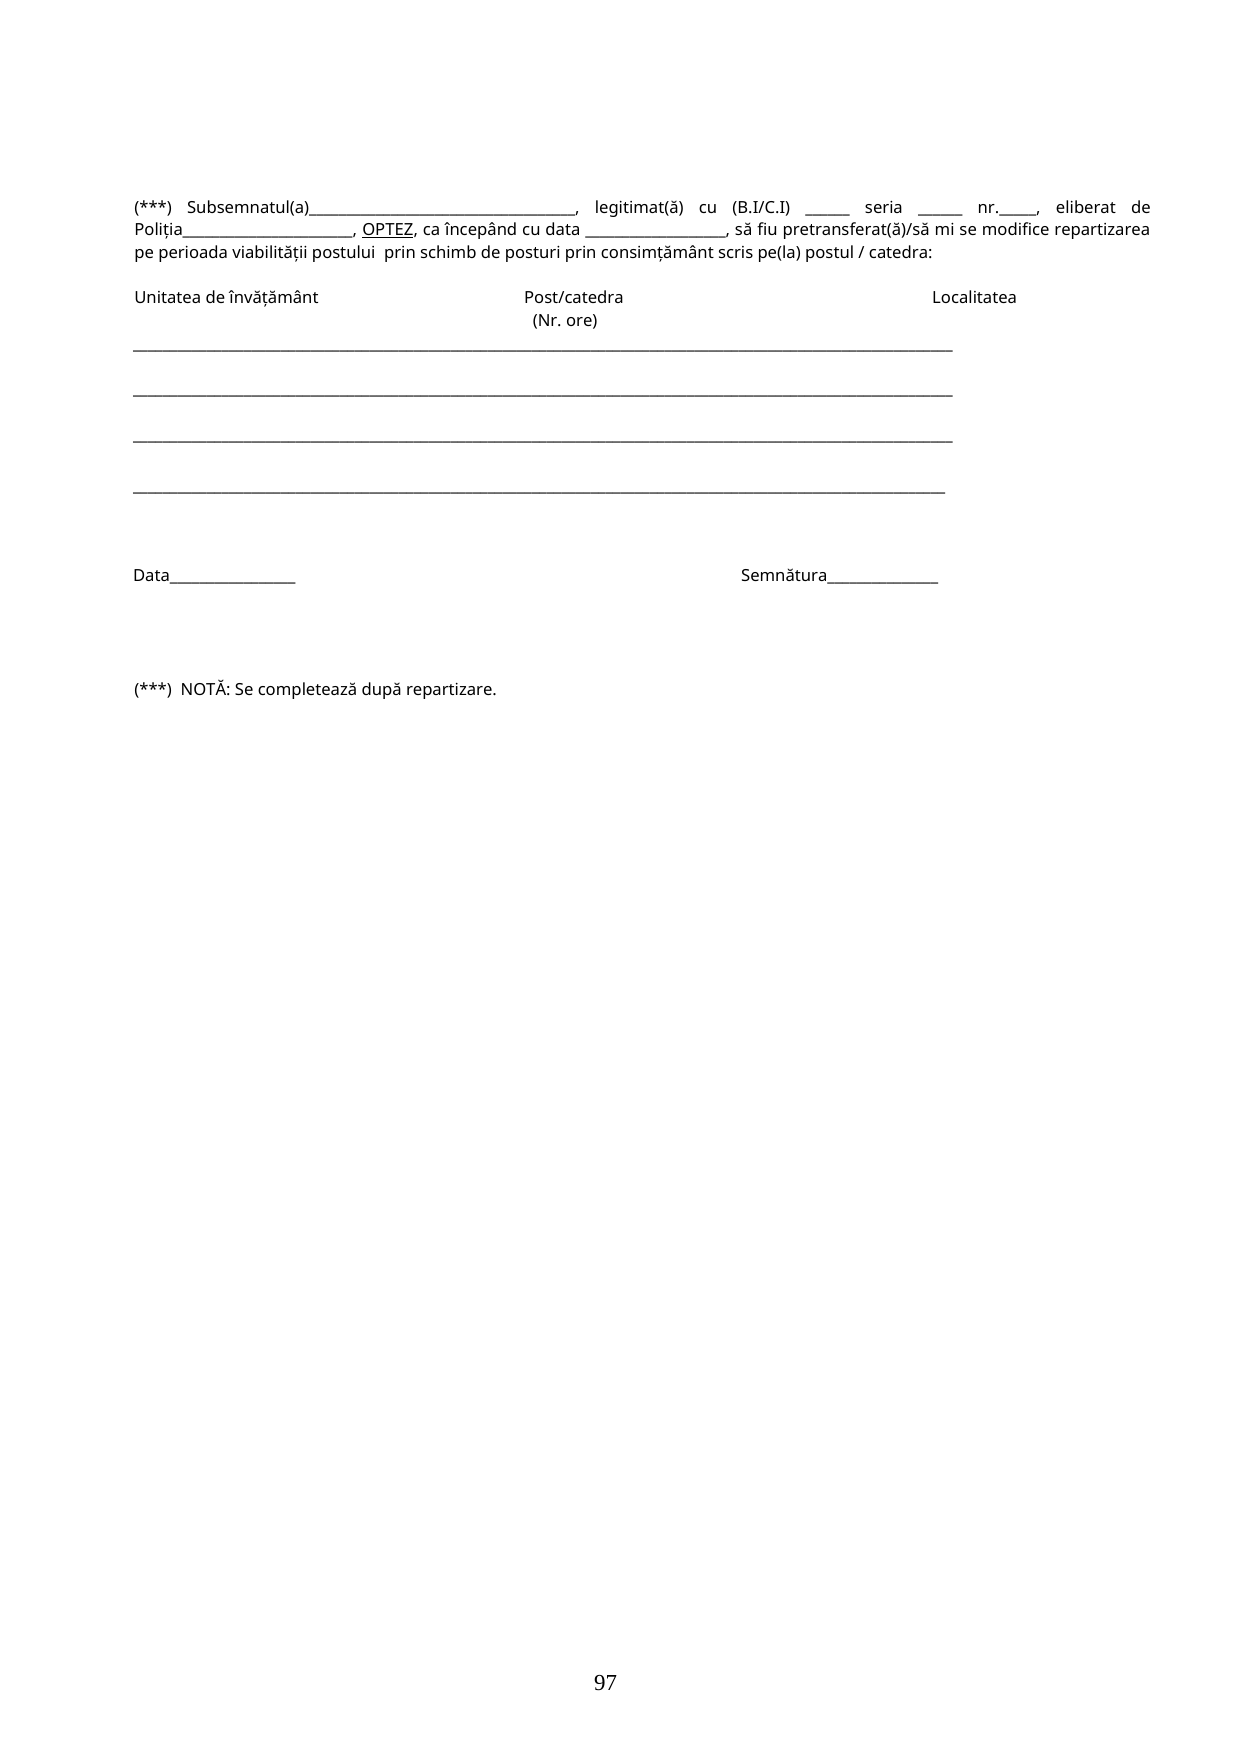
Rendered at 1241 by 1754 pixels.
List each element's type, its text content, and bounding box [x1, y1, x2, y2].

text _______________________________________________________________________________________________________________ [59, 332, 1152, 354]
text (***) NOTĂ: Se completează după repartizare. [59, 677, 1152, 700]
text (Nr. ore) [59, 309, 1152, 332]
text ______________________________________________________________________________________________________________ [59, 473, 1152, 496]
text Unitatea de învăţământ Post/catedra Localitatea [134, 286, 1152, 309]
text Data_________________ Semnătura_______________ [59, 564, 1152, 587]
text _______________________________________________________________________________________________________________ [59, 377, 1152, 400]
text _______________________________________________________________________________________________________________ [59, 422, 1152, 445]
text (***) Subsemnatul(a)____________________________________, legitimat(ă) cu (B.I/C.I) ______ seria ______ nr._____, eliberat de Poliţia_______________________, OPTEZ, ca începând cu data ___________________, să fiu pretransferat(ă)/să mi se modifice repartizarea pe perioada viabilităţii postului prin schimb de posturi prin consimţământ scris pe(la) postul / catedra: [134, 195, 1152, 263]
